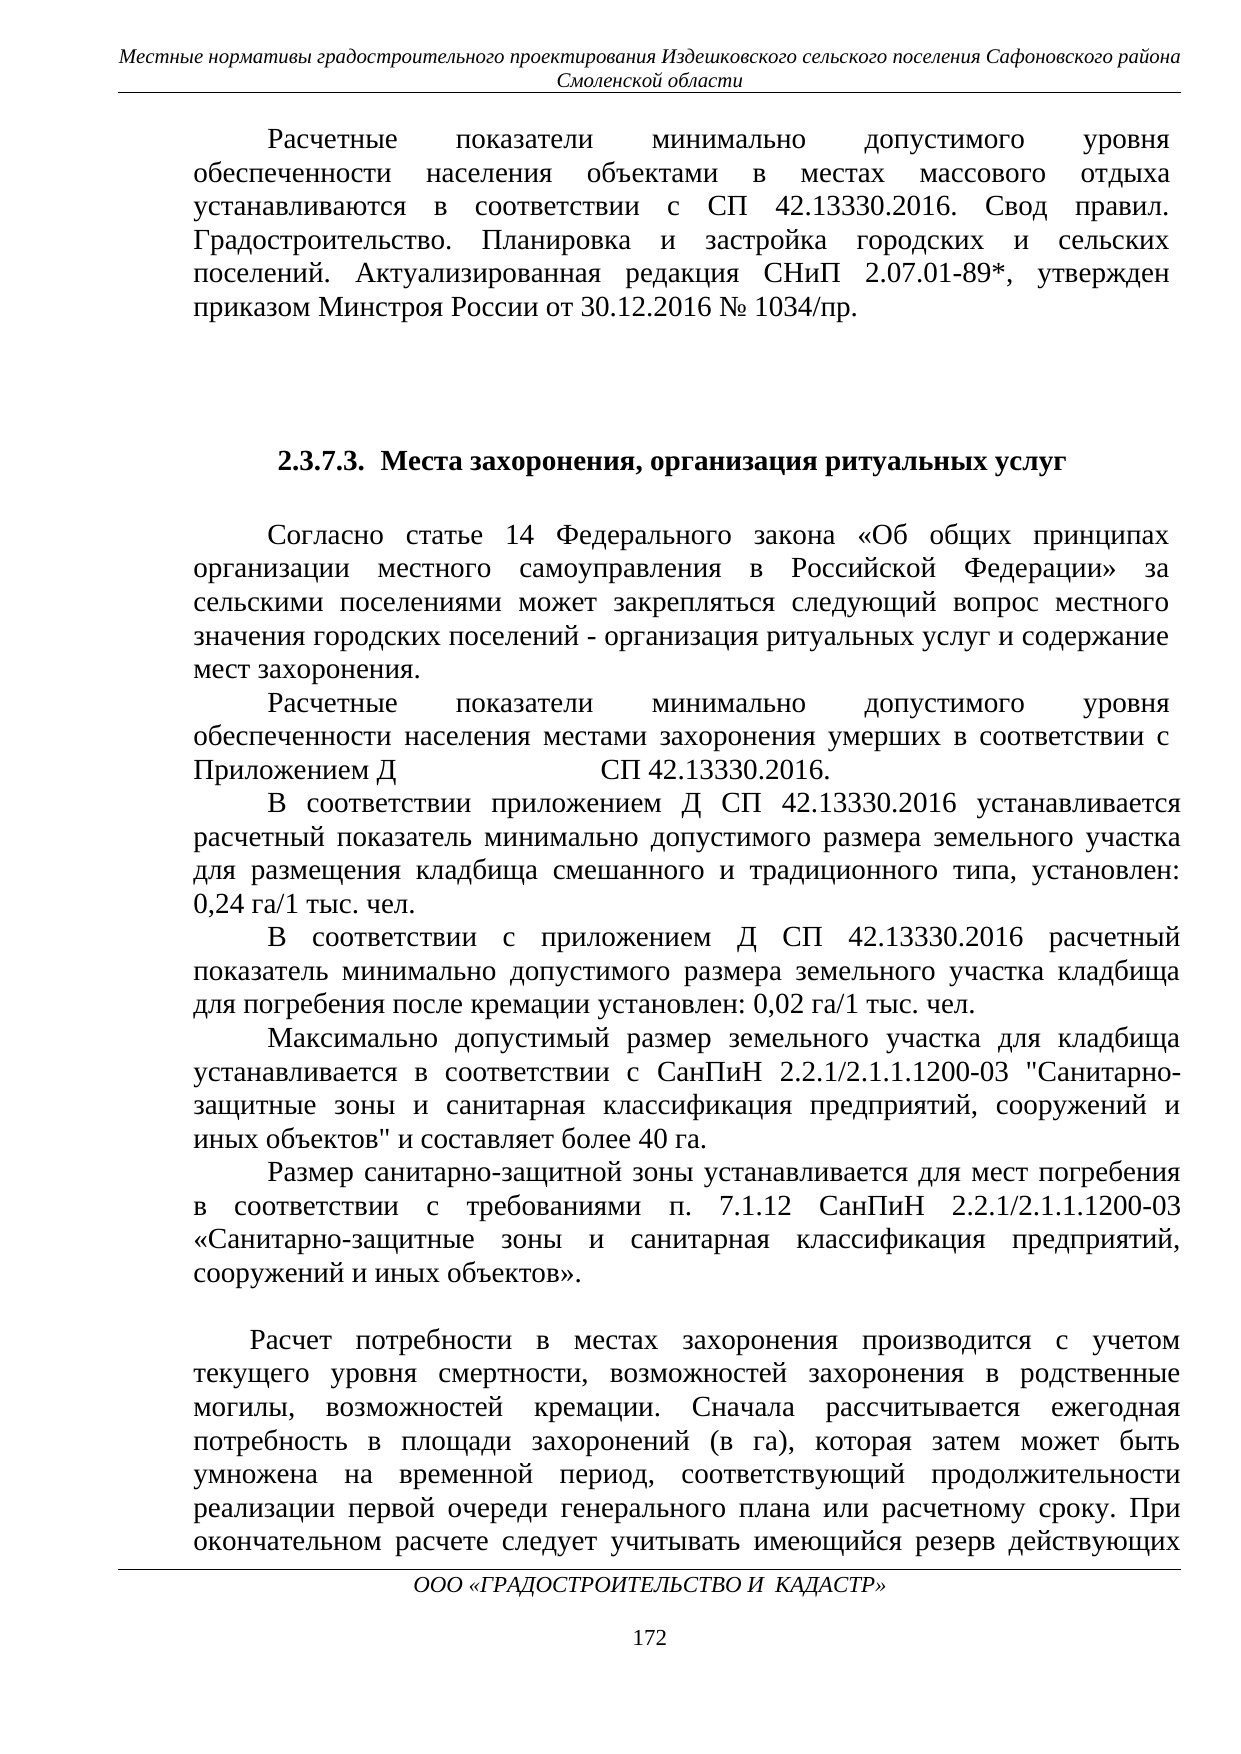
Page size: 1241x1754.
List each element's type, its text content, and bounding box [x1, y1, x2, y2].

text Расчетные показатели минимально допустимого уровня обеспеченности населения объектами в местах массового отдыха устанавливаются в соответствии с СП 42.13330.2016. Свод правил. Градостроительство. Планировка и застройка городских и сельских поселений. Актуализированная редакция СНиП 2.07.01-89*, утвержден приказом Минстроя России от 30.12.2016 № 1034/пр. [193, 121, 1170, 323]
text Согласно статье 14 Федерального закона «Об общих принципах организации местного самоуправления в Российской Федерации» за сельскими поселениями может закрепляться следующий вопрос местного значения городских поселений - организация ритуальных услуг и содержание мест захоронения. [193, 517, 1170, 685]
text Размер санитарно-защитной зоны устанавливается для мест погребения в соответствии с требованиями п. 7.1.12 СанПиН 2.2.1/2.1.1.1200-03 «Санитарно-защитные зоны и санитарная классификация предприятий, сооружений и иных объектов». [193, 1154, 1181, 1288]
text В соответствии приложением Д СП 42.13330.2016 устанавливается расчетный показатель минимально допустимого размера земельного участка для размещения кладбища смешанного и традиционного типа, установлен: 0,24 га/1 тыс. чел. [193, 785, 1181, 919]
text Максимально допустимый размер земельного участка для кладбища устанавливается в соответствии с СанПиН 2.2.1/2.1.1.1200-03 "Санитарно-защитные зоны и санитарная классификация предприятий, сооружений и иных объектов" и составляет более 40 га. [193, 1020, 1181, 1154]
text Расчетные показатели минимально допустимого уровня обеспеченности населения местами захоронения умерших в соответствии с Приложением Д СП 42.13330.2016. [193, 685, 1170, 785]
text В соответствии с приложением Д СП 42.13330.2016 расчетный показатель минимально допустимого размера земельного участка кладбища для погребения после кремации установлен: 0,02 га/1 тыс. чел. [193, 919, 1181, 1020]
list Места захоронения, организация ритуальных услуг [88, 443, 1181, 477]
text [193, 1322, 1181, 1557]
